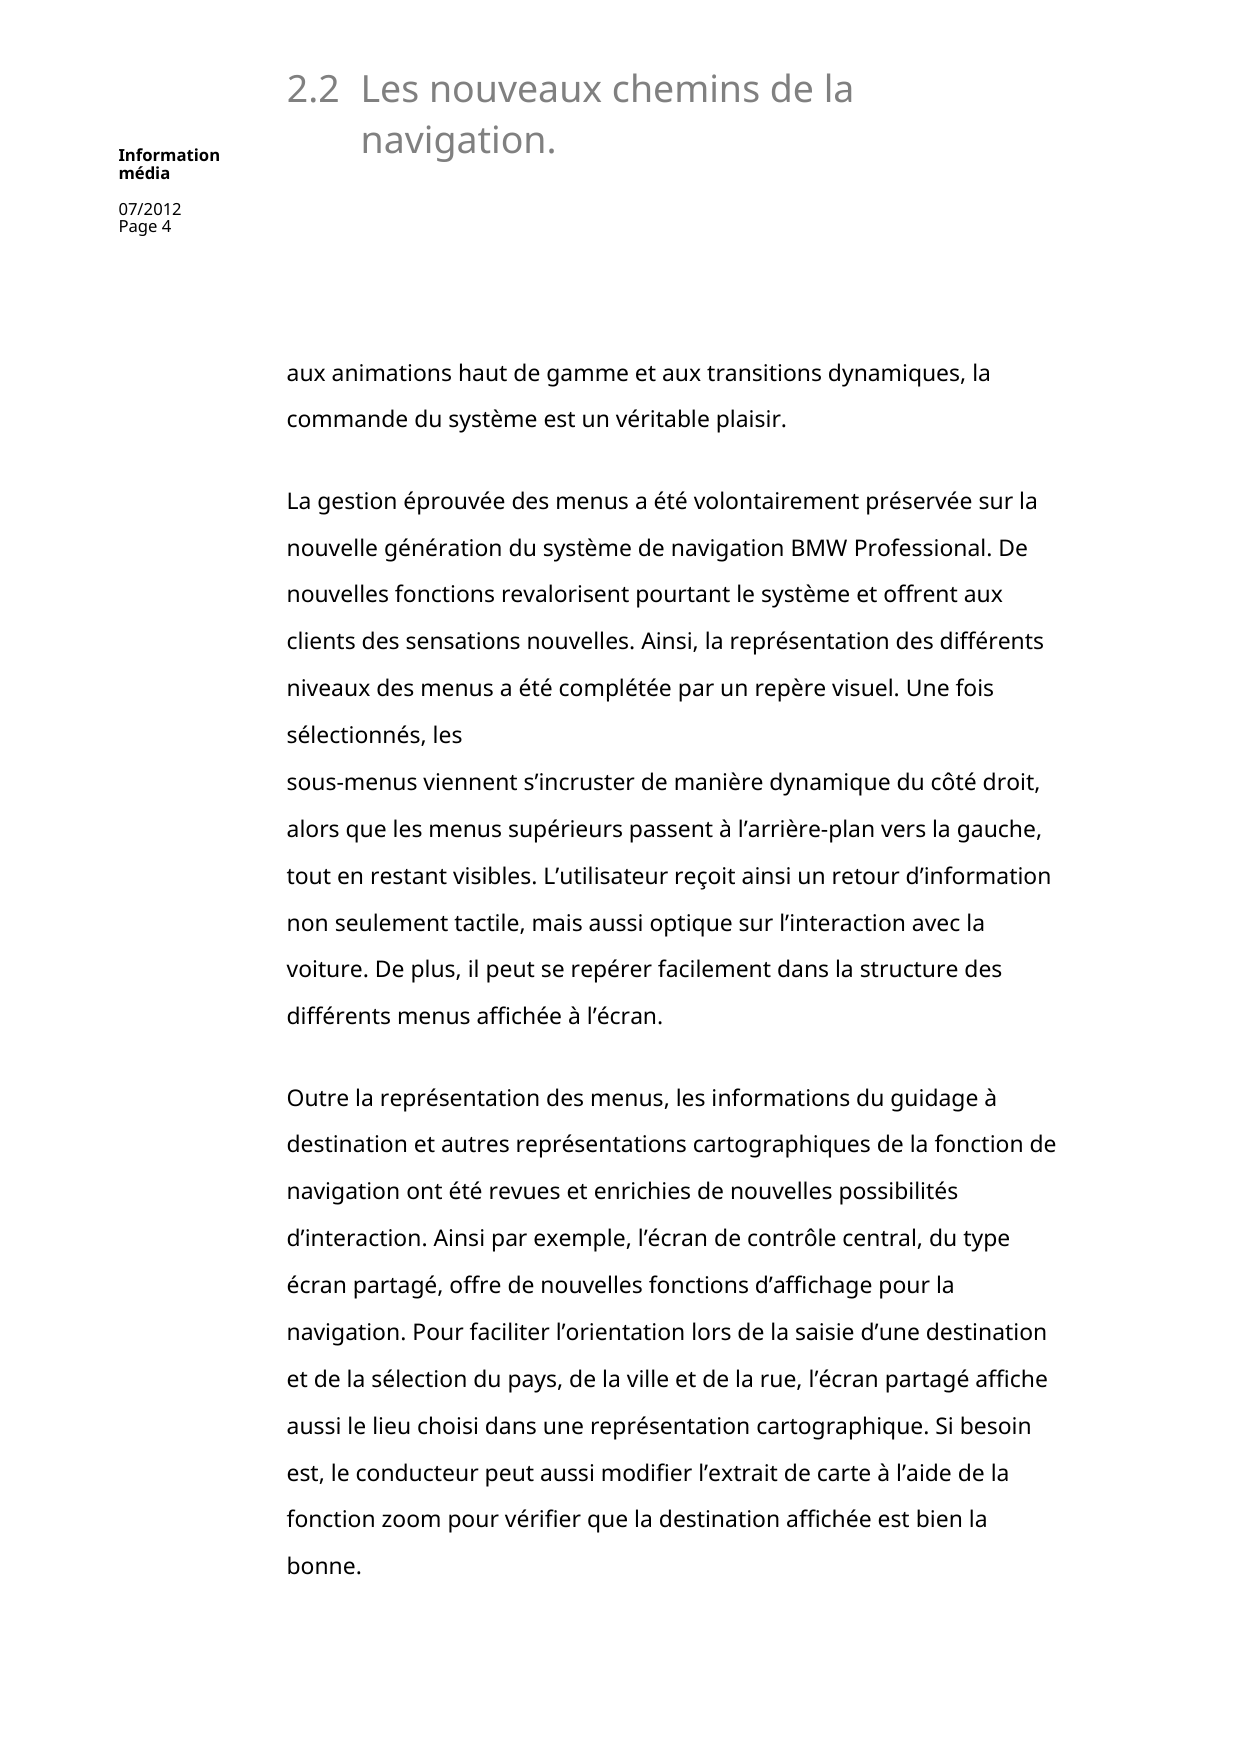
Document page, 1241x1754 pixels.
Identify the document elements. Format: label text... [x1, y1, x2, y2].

text Outre la représentation des menus, les informations du guidage à destination et autres représentations cartographiques de la fonction de navigation ont été revues et enrichies de nouvelles possibilités d’interaction. Ainsi par exemple, l’écran de contrôle central, du type écran partagé, offre de nouvelles fonctions d’affichage pour la navigation. Pour faciliter l’orientation lors de la saisie d’une destination et de la sélection du pays, de la ville et de la rue, l’écran partagé affiche aussi le lieu choisi dans une représentation cartographique. Si besoin est, le conducteur peut aussi modifier l’extrait de carte à l’aide de la fonction zoom pour vérifier que la destination affichée est bien la bonne. [286, 1082, 1063, 1582]
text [286, 157, 1063, 435]
text La gestion éprouvée des menus a été volontairement préservée sur la nouvelle génération du système de navigation BMW Professional. De nouvelles fonctions revalorisent pourtant le système et offrent aux clients des sensations nouvelles. Ainsi, la représentation des différents niveaux des menus a été complétée par un repère visuel. Une fois sélectionnés, les sous-menus viennent s’incruster de manière dynamique du côté droit, alors que les menus supérieurs passent à l’arrière-plan vers la gauche, tout en restant visibles. L’utilisateur reçoit ainsi un retour d’information non seulement tactile, mais aussi optique sur l’interaction avec la voiture. De plus, il peut se repérer facilement dans la structure des différents menus affichée à l’écran. [286, 485, 1063, 1032]
text 2.2 Les nouveaux chemins de la navigation. [287, 63, 1054, 165]
